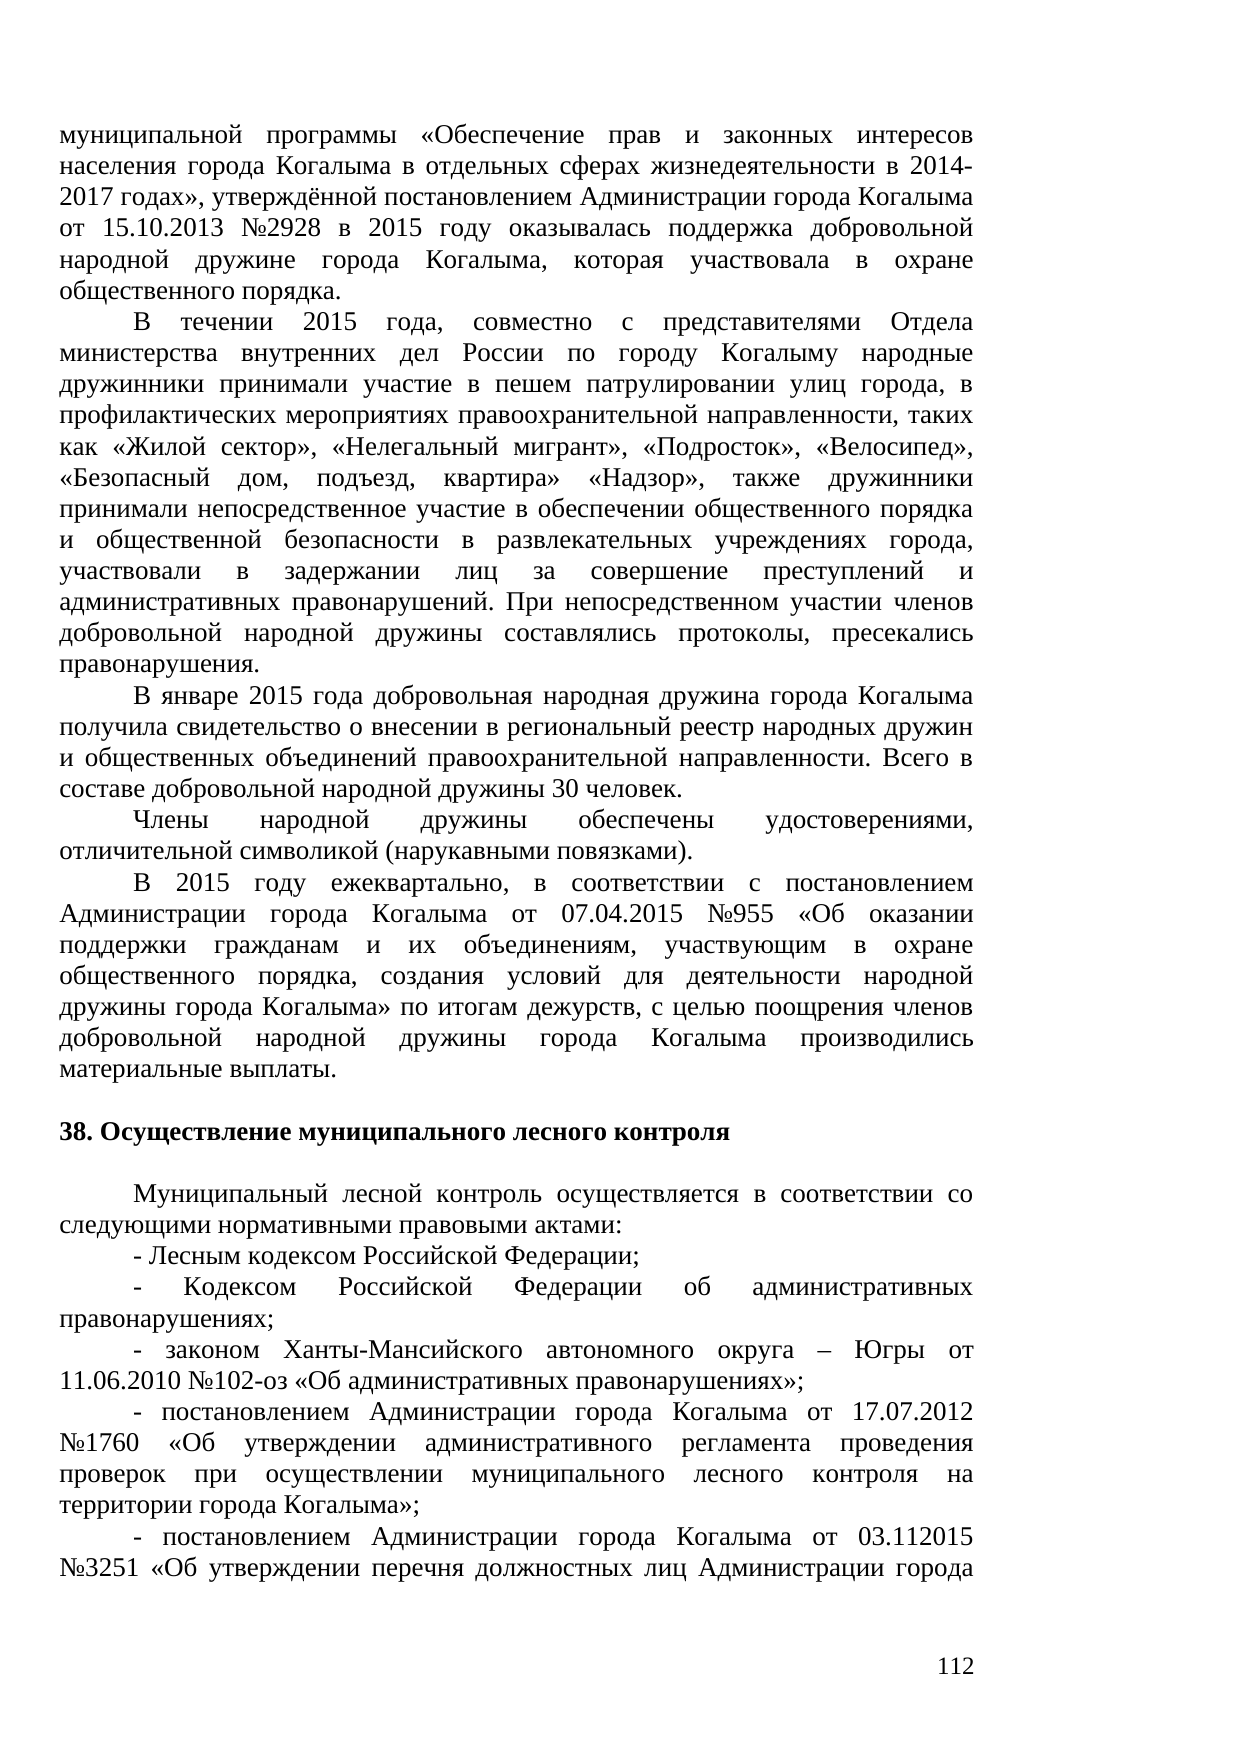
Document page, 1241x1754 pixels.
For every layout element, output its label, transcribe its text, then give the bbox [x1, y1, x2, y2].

text - Лесным кодексом Российской Федерации; [59, 1239, 974, 1271]
text - Кодексом Российской Федерации об административных правонарушениях; [59, 1271, 974, 1333]
text - постановлением Администрации города Когалыма от 17.07.2012 №1760 «Об утверждении административного регламента проведения проверок при осуществлении муниципального лесного контроля на территории города Когалыма»; [59, 1395, 974, 1520]
text В течении 2015 года, совместно с представителями Отдела министерства внутренних дел России по городу Когалыму народные дружинники принимали участие в пешем патрулировании улиц города, в профилактических мероприятиях правоохранительной направленности, таких как «Жилой сектор», «Нелегальный мигрант», «Подросток», «Велосипед», «Безопасный дом, подъезд, квартира» «Надзор», также дружинники принимали непосредственное участие в обеспечении общественного порядка и общественной безопасности в развлекательных учреждениях города, участвовали в задержании лиц за совершение преступлений и административных правонарушений. При непосредственном участии членов добровольной народной дружины составлялись протоколы, пресекались правонарушения. [59, 305, 974, 679]
text В 2015 году ежеквартально, в соответствии с постановлением Администрации города Когалыма от 07.04.2015 №955 «Об оказании поддержки гражданам и их объединениям, участвующим в охране общественного порядка, создания условий для деятельности народной дружины города Когалыма» по итогам дежурств, с целью поощрения членов добровольной народной дружины города Когалыма производились материальные выплаты. [59, 866, 974, 1084]
text В январе 2015 года добровольная народная дружина города Когалыма получила свидетельство о внесении в региональный реестр народных дружин и общественных объединений правоохранительной направленности. Всего в составе добровольной народной дружины 30 человек. [59, 679, 974, 803]
text Муниципальный лесной контроль осуществляется в соответствии со следующими нормативными правовыми актами: [59, 1177, 974, 1239]
text - законом Ханты-Мансийского автономного округа – Югры от 11.06.2010 №102-оз «Об административных правонарушениях»; [59, 1333, 974, 1395]
subtitle 38. Осуществление муниципального лесного контроля [59, 1115, 974, 1146]
text Члены народной дружины обеспечены удостоверениями, отличительной символикой (нарукавными повязками). [59, 803, 974, 866]
